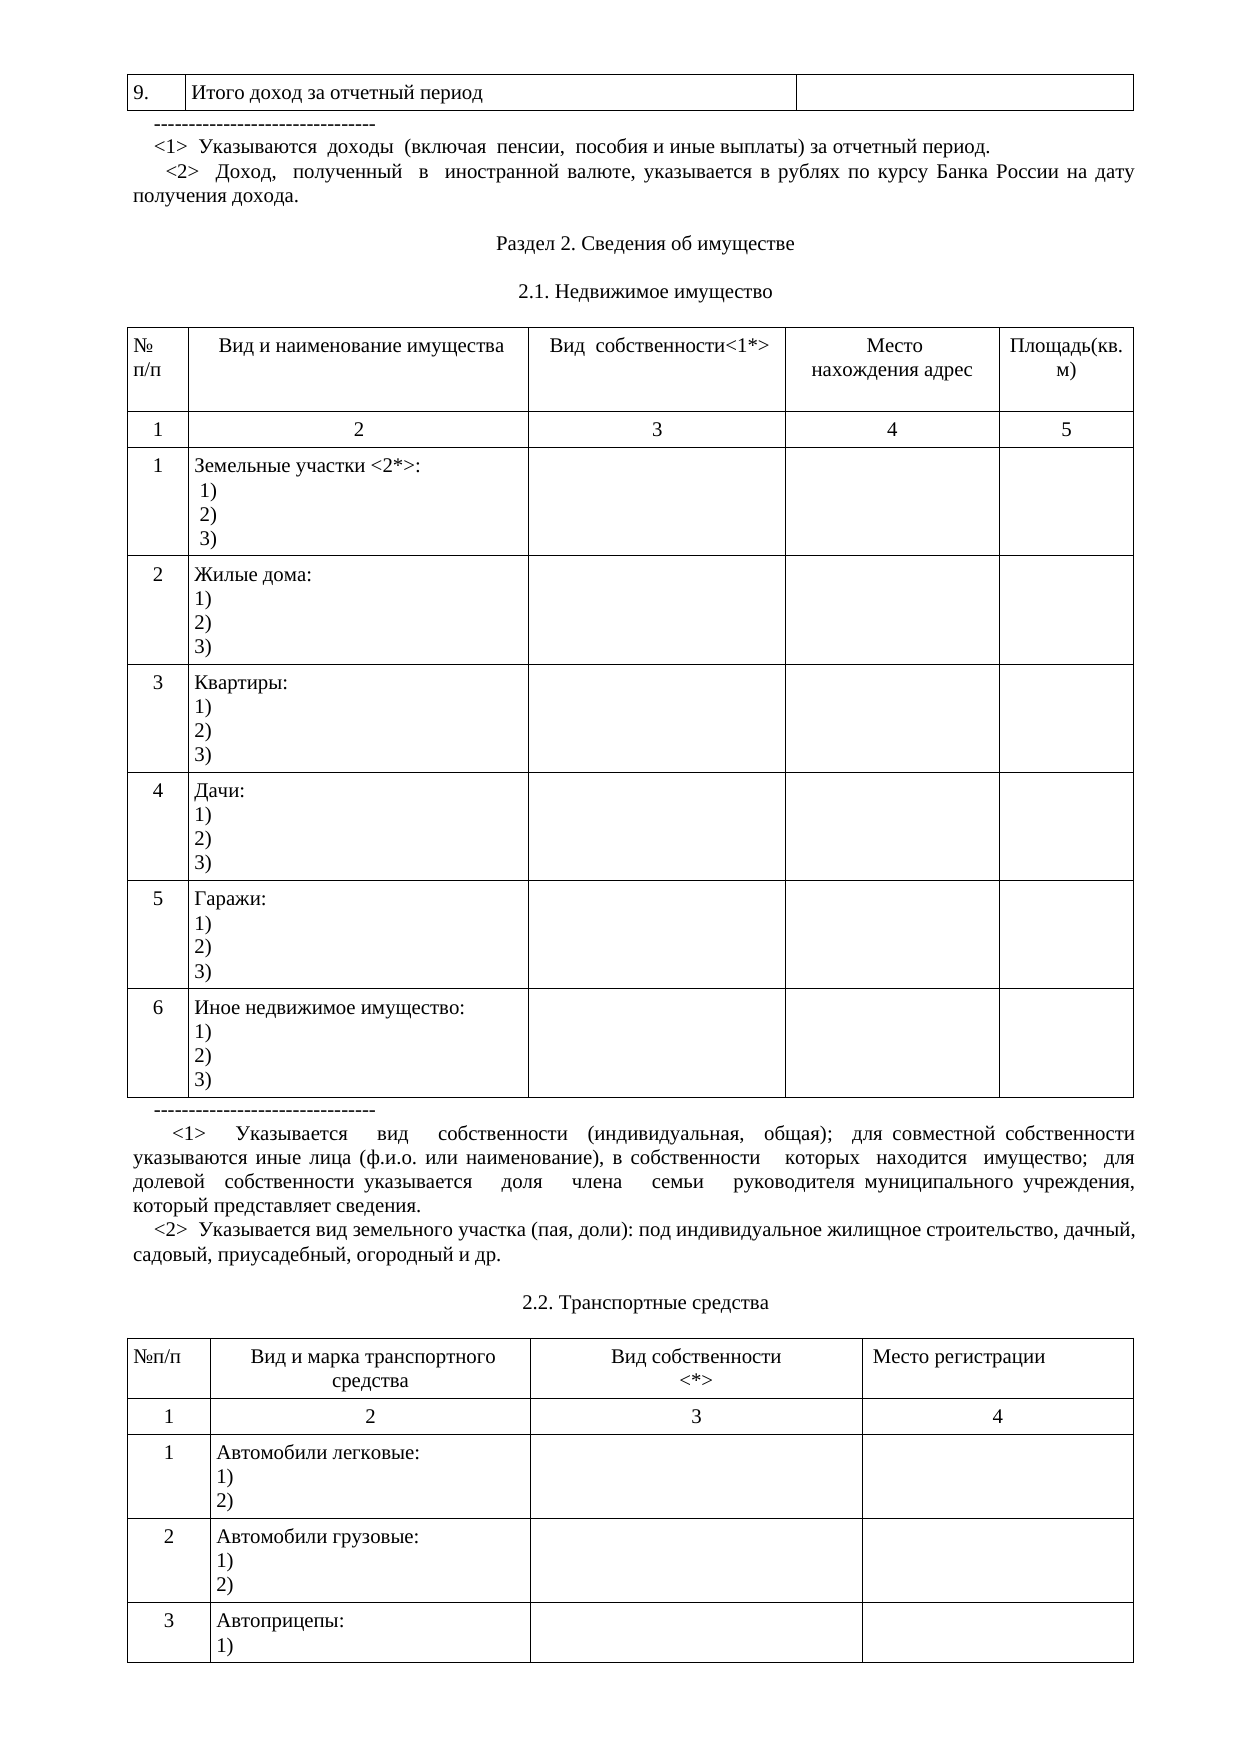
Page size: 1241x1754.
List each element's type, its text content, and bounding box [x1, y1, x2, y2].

table_cell Итого доход за отчетный период [186, 75, 796, 110]
table_header Место регистрации [863, 1339, 1133, 1398]
table_header Вид и наименование имущества [189, 328, 528, 411]
table_cell [786, 556, 999, 664]
table_cell [529, 556, 785, 664]
table_header № п/п [128, 328, 188, 411]
table_cell Автоприцепы: 1) 2) [211, 1603, 530, 1662]
table_cell Автомобили легковые: 1) 2) [211, 1435, 530, 1518]
table_cell 2 [189, 412, 528, 447]
table_cell 4 [128, 773, 188, 880]
table_cell [786, 665, 999, 772]
table_cell 2 [211, 1399, 530, 1434]
text 2.1. Недвижимое имущество [133, 279, 1137, 303]
table_cell 3 [128, 1603, 210, 1662]
table_cell Иное недвижимое имущество: 1) 2) 3) [189, 989, 528, 1097]
table_cell [863, 1603, 1133, 1662]
table_cell Автомобили грузовые: 1) 2) [211, 1519, 530, 1602]
text <1> Указывается вид собственности (индивидуальная, общая); для совместной собственности указываются иные лица (ф.и.о. или наименование), в собственности которых находится имущество; для долевой собственности указывается доля члена семьи руководителя муниципального учреждения, который представляет сведения. [133, 1121, 1137, 1217]
table_cell 5 [128, 881, 188, 988]
table_cell 6 [128, 989, 188, 1097]
table_cell [863, 1435, 1133, 1518]
table_cell Дачи: 1) 2) 3) [189, 773, 528, 880]
table_cell [1000, 665, 1133, 772]
table_cell [797, 75, 1133, 110]
table_cell [529, 773, 785, 880]
table_cell [1000, 881, 1133, 988]
table_cell 9. [128, 75, 185, 110]
table_cell [1000, 556, 1133, 664]
table_cell 1 [128, 448, 188, 555]
text -------------------------------- [133, 110, 1137, 134]
table_header Вид собственности <*> [531, 1339, 862, 1398]
table_cell [531, 1519, 862, 1602]
table_cell [531, 1603, 862, 1662]
text 2.2. Транспортные средства [133, 1289, 1137, 1314]
table_cell [786, 448, 999, 555]
table_cell [529, 989, 785, 1097]
table_cell [786, 989, 999, 1097]
table_header Вид и марка транспортного средства [211, 1339, 530, 1398]
table_header Площадь(кв. м) [1000, 328, 1133, 411]
text <1> Указываются доходы (включая пенсии, пособия и иные выплаты) за отчетный период. [133, 134, 1137, 158]
table_cell 1 [128, 1435, 210, 1518]
table_cell [863, 1519, 1133, 1602]
table_cell 1 [128, 412, 188, 447]
table_cell Земельные участки <2*>: 1) 2) 3) [189, 448, 528, 555]
table_cell 3 [128, 665, 188, 772]
table_cell 1 [128, 1399, 210, 1434]
table_cell 3 [531, 1399, 862, 1434]
table_header Место нахождения адрес [786, 328, 999, 411]
table_cell [1000, 773, 1133, 880]
text <2> Указывается вид земельного участка (пая, доли): под индивидуальное жилищное строительство, дачный, садовый, приусадебный, огородный и др. [133, 1217, 1137, 1266]
table_cell 3 [529, 412, 785, 447]
table_cell 4 [786, 412, 999, 447]
table_cell Гаражи: 1) 2) 3) [189, 881, 528, 988]
table_cell Жилые дома: 1) 2) 3) [189, 556, 528, 664]
table_header №п/п [128, 1339, 210, 1398]
table_cell [1000, 448, 1133, 555]
table_cell [529, 665, 785, 772]
table_cell [1000, 989, 1133, 1097]
table_cell [786, 773, 999, 880]
table_cell Квартиры: 1) 2) 3) [189, 665, 528, 772]
text -------------------------------- [133, 1097, 1137, 1121]
table_cell [531, 1435, 862, 1518]
table_cell [529, 881, 785, 988]
table_cell 2 [128, 556, 188, 664]
text <2> Доход, полученный в иностранной валюте, указывается в рублях по курсу Банка России на дату получения дохода. [133, 158, 1137, 207]
table_cell [786, 881, 999, 988]
table_cell 2 [128, 1519, 210, 1602]
table_cell [529, 448, 785, 555]
table_header Вид собственности<1*> [529, 328, 785, 411]
table_cell 5 [1000, 412, 1133, 447]
text Раздел 2. Сведения об имуществе [133, 231, 1137, 255]
table_cell 4 [863, 1399, 1133, 1434]
